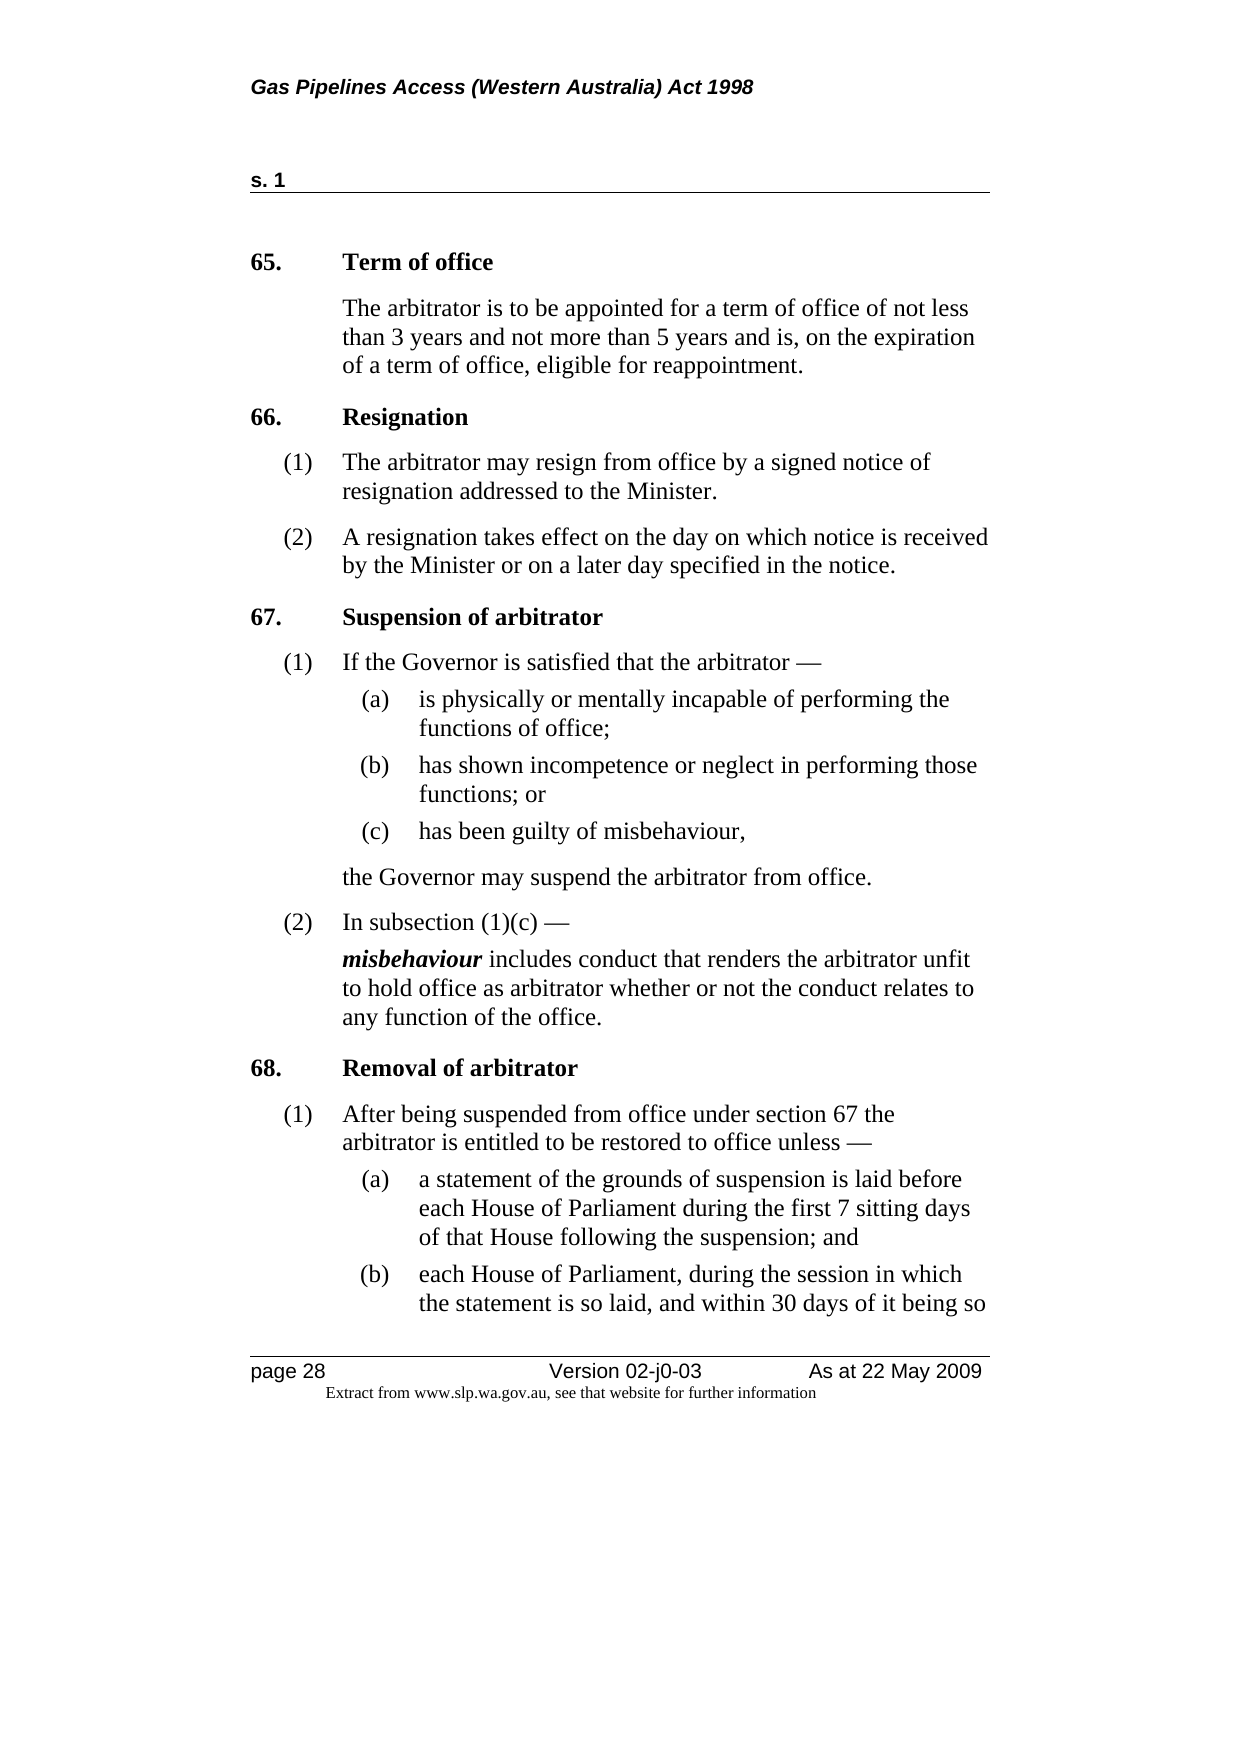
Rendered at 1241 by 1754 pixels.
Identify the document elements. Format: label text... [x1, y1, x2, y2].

text (2) A resignation takes effect on the day on which notice is received by the Minister or on a later day specified in the notice. [250, 522, 990, 579]
text (1) The arbitrator may resign from office by a signed notice of resignation addressed to the Minister. [250, 447, 990, 505]
subtitle 67. Suspension of arbitrator [250, 602, 990, 631]
text (b) has shown incompetence or neglect in performing those functions; or [250, 750, 990, 808]
text (2) In subsection (1)(c) — [250, 907, 990, 936]
text (a) a statement of the grounds of suspension is laid before each House of Parliament during the first 7 sitting days of that House following the suspension; and [250, 1164, 990, 1251]
subtitle 66. Resignation [250, 402, 990, 431]
subtitle 68. Removal of arbitrator [250, 1053, 990, 1082]
text misbehaviour includes conduct that renders the arbitrator unfit to hold office as arbitrator whether or not the conduct relates to any function of the office. [250, 944, 990, 1030]
text (c) has been guilty of misbehaviour, [250, 816, 990, 845]
text (1) After being suspended from office under section 67 the arbitrator is entitled to be restored to office unless — [250, 1099, 990, 1156]
text (a) is physically or mentally incapable of performing the functions of office; [250, 684, 990, 742]
text The arbitrator is to be appointed for a term of office of not less than 3 years and not more than 5 years and is, on the expiration of a term of office, eligible for reappointment. [250, 293, 990, 379]
subtitle 65. Term of office [250, 247, 990, 276]
text the Governor may suspend the arbitrator from office. [250, 862, 990, 890]
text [250, 1259, 990, 1317]
text (1) If the Governor is satisfied that the arbitrator — [250, 647, 990, 676]
